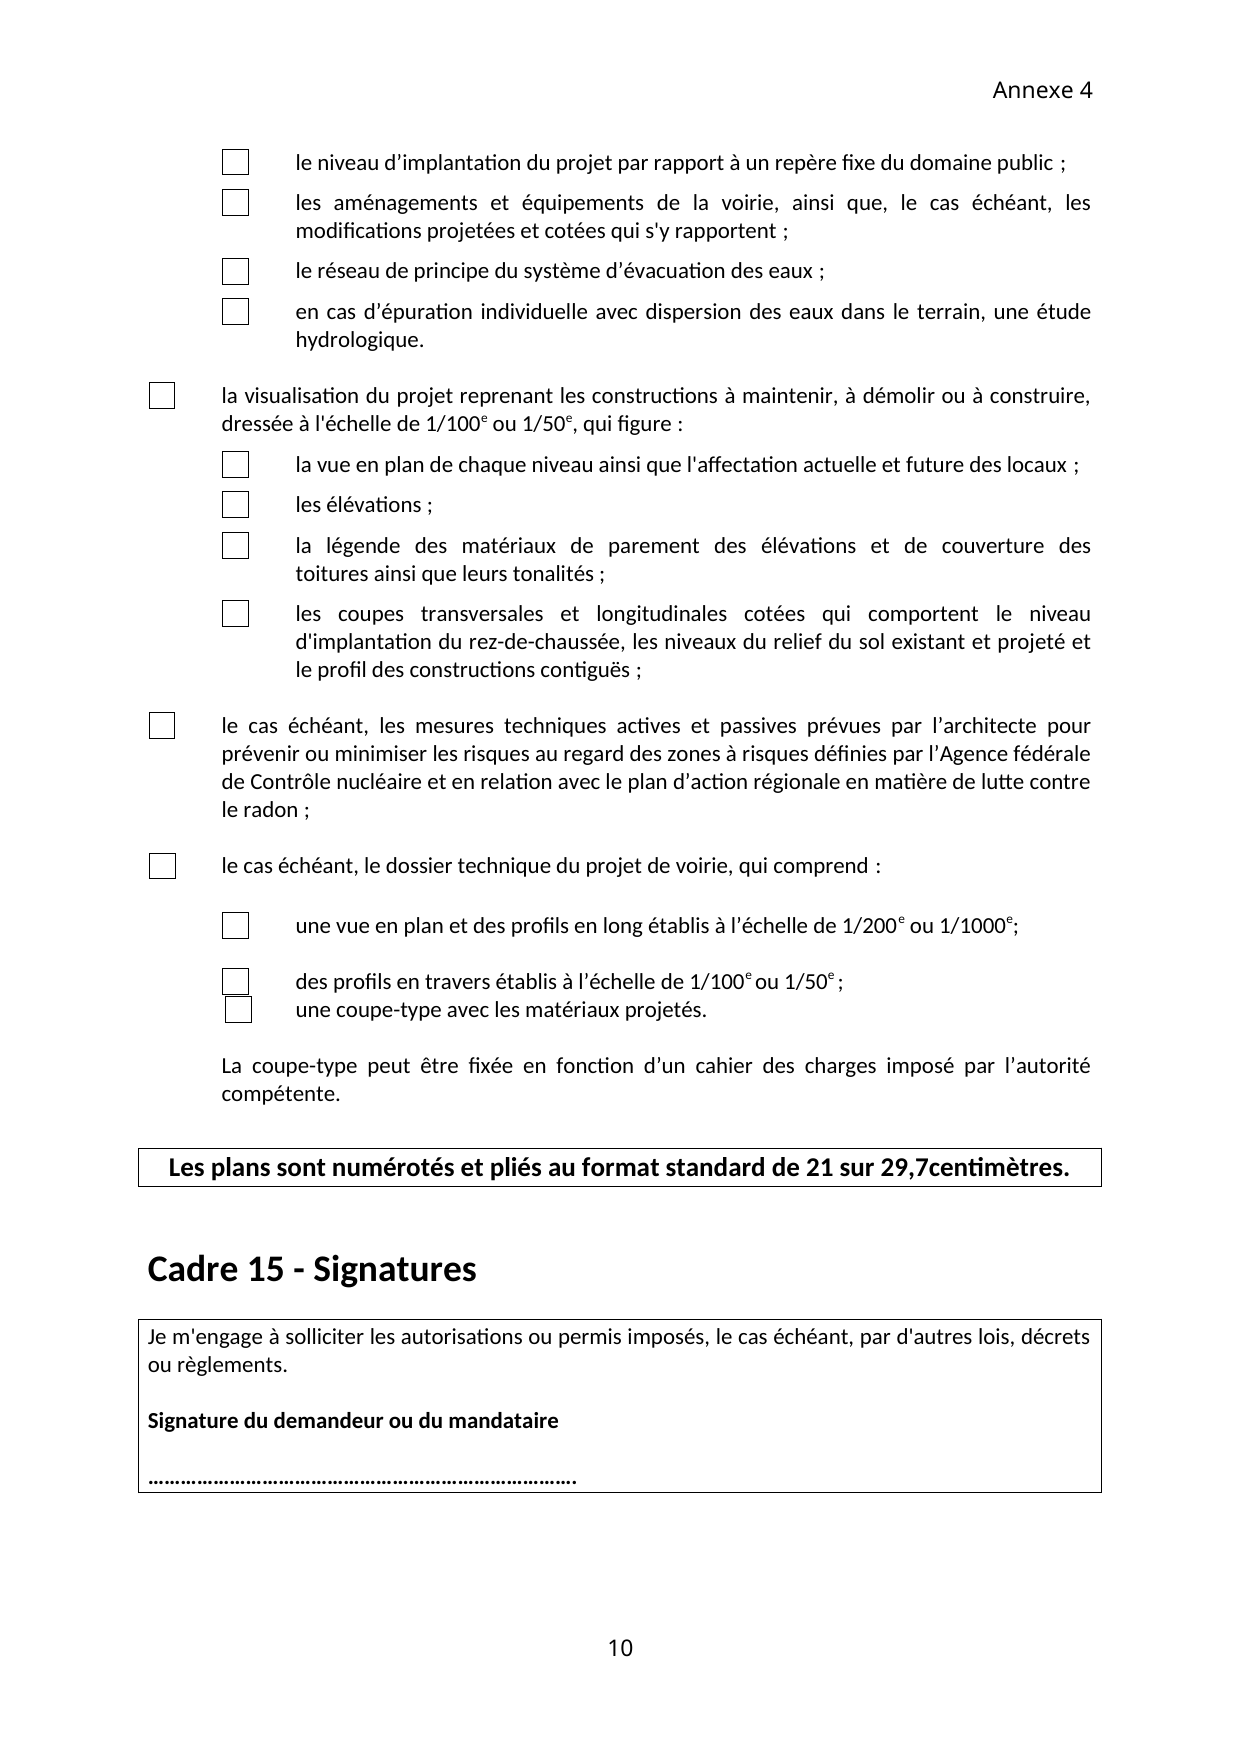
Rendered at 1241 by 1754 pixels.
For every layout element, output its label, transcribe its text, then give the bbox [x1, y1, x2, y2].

text Signature du demandeur ou du mandataire [148, 1406, 1093, 1434]
text Je m'engage à solliciter les autorisations ou permis imposés, le cas échéant, par d'autres lois, décrets ou règlements. [139, 1320, 1101, 1378]
text le cas échéant, le dossier technique du projet de voirie, qui comprend : [148, 852, 1093, 879]
text ……………………………………………………………………. [139, 1459, 1101, 1492]
text La coupe-type peut être fixée en fonction d’un cahier des charges imposé par l’autorité compétente. [148, 1051, 1093, 1107]
text des profils en travers établis à l’échelle de 1/100e ou 1/50e ; [221, 967, 1093, 995]
text la visualisation du projet reprenant les constructions à maintenir, à démolir ou à construire, dressée à l'échelle de 1/100e ou 1/50e, qui figure : [148, 381, 1093, 437]
text en cas d’épuration individuelle avec dispersion des eaux dans le terrain, une étude hydrologique. [221, 297, 1093, 353]
text une vue en plan et des profils en long établis à l’échelle de 1/200e ou 1/1000e; [221, 911, 1093, 939]
text Cadre 15 - Signatures [148, 1245, 1093, 1291]
text le cas échéant, les mesures techniques actives et passives prévues par l’architecte pour prévenir ou minimiser les risques au regard des zones à risques définies par l’Agence fédérale de Contrôle nucléaire et en relation avec le plan d’action régionale en matière de lutte contre le radon ; [148, 711, 1093, 823]
text le réseau de principe du système d’évacuation des eaux ; [221, 257, 1093, 285]
text Les plans sont numérotés et pliés au format standard de 21 sur 29,7centimètres. [139, 1149, 1101, 1186]
text les élévations ; [221, 490, 1093, 518]
text la légende des matériaux de parement des élévations et de couverture des toitures ainsi que leurs tonalités ; [221, 531, 1093, 587]
text les coupes transversales et longitudinales cotées qui comportent le niveau d'implantation du rez-de-chaussée, les niveaux du relief du sol existant et projeté et le profil des constructions contiguës ; [221, 599, 1093, 683]
text le niveau d’implantation du projet par rapport à un repère fixe du domaine public ; [221, 148, 1093, 176]
text la vue en plan de chaque niveau ainsi que l'affectation actuelle et future des locaux ; [221, 450, 1093, 478]
text les aménagements et équipements de la voirie, ainsi que, le cas échéant, les modifications projetées et cotées qui s'y rapportent ; [221, 188, 1093, 244]
text une coupe-type avec les matériaux projetés. [221, 995, 1093, 1023]
